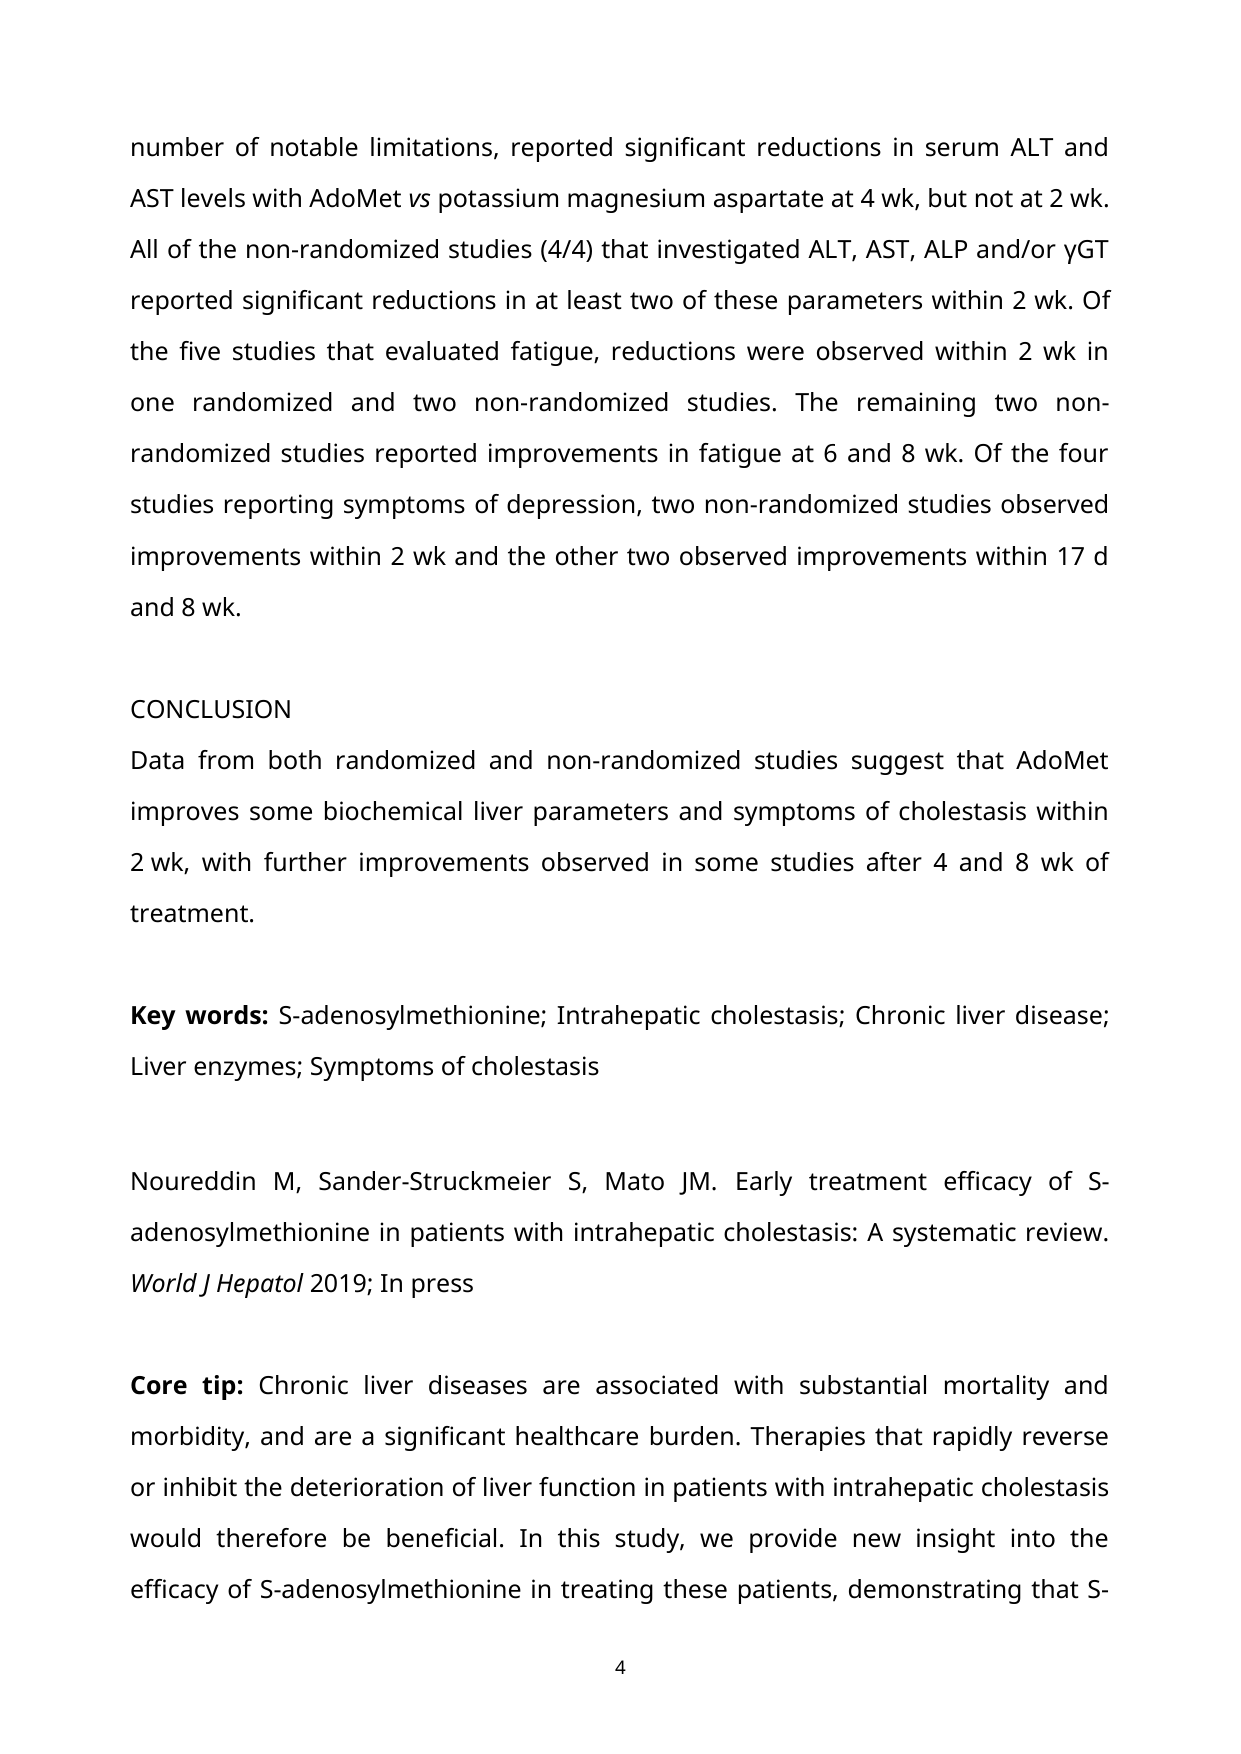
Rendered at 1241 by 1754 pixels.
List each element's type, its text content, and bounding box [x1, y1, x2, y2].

text Noureddin M, Sander-Struckmeier S, Mato JM. Early treatment efficacy of S-adenosylmethionine in patients with intrahepatic cholestasis: A systematic review. World J Hepatol 2019; In press [130, 1163, 1110, 1299]
text CONCLUSION [130, 691, 1110, 725]
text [130, 1367, 1110, 1606]
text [130, 130, 1110, 623]
text Key words: S-adenosylmethionine; Intrahepatic cholestasis; Chronic liver disease; Liver enzymes; Symptoms of cholestasis [130, 998, 1110, 1083]
text Data from both randomized and non-randomized studies suggest that AdoMet improves some biochemical liver parameters and symptoms of cholestasis within 2 wk, with further improvements observed in some studies after 4 and 8 wk of treatment. [130, 742, 1110, 929]
